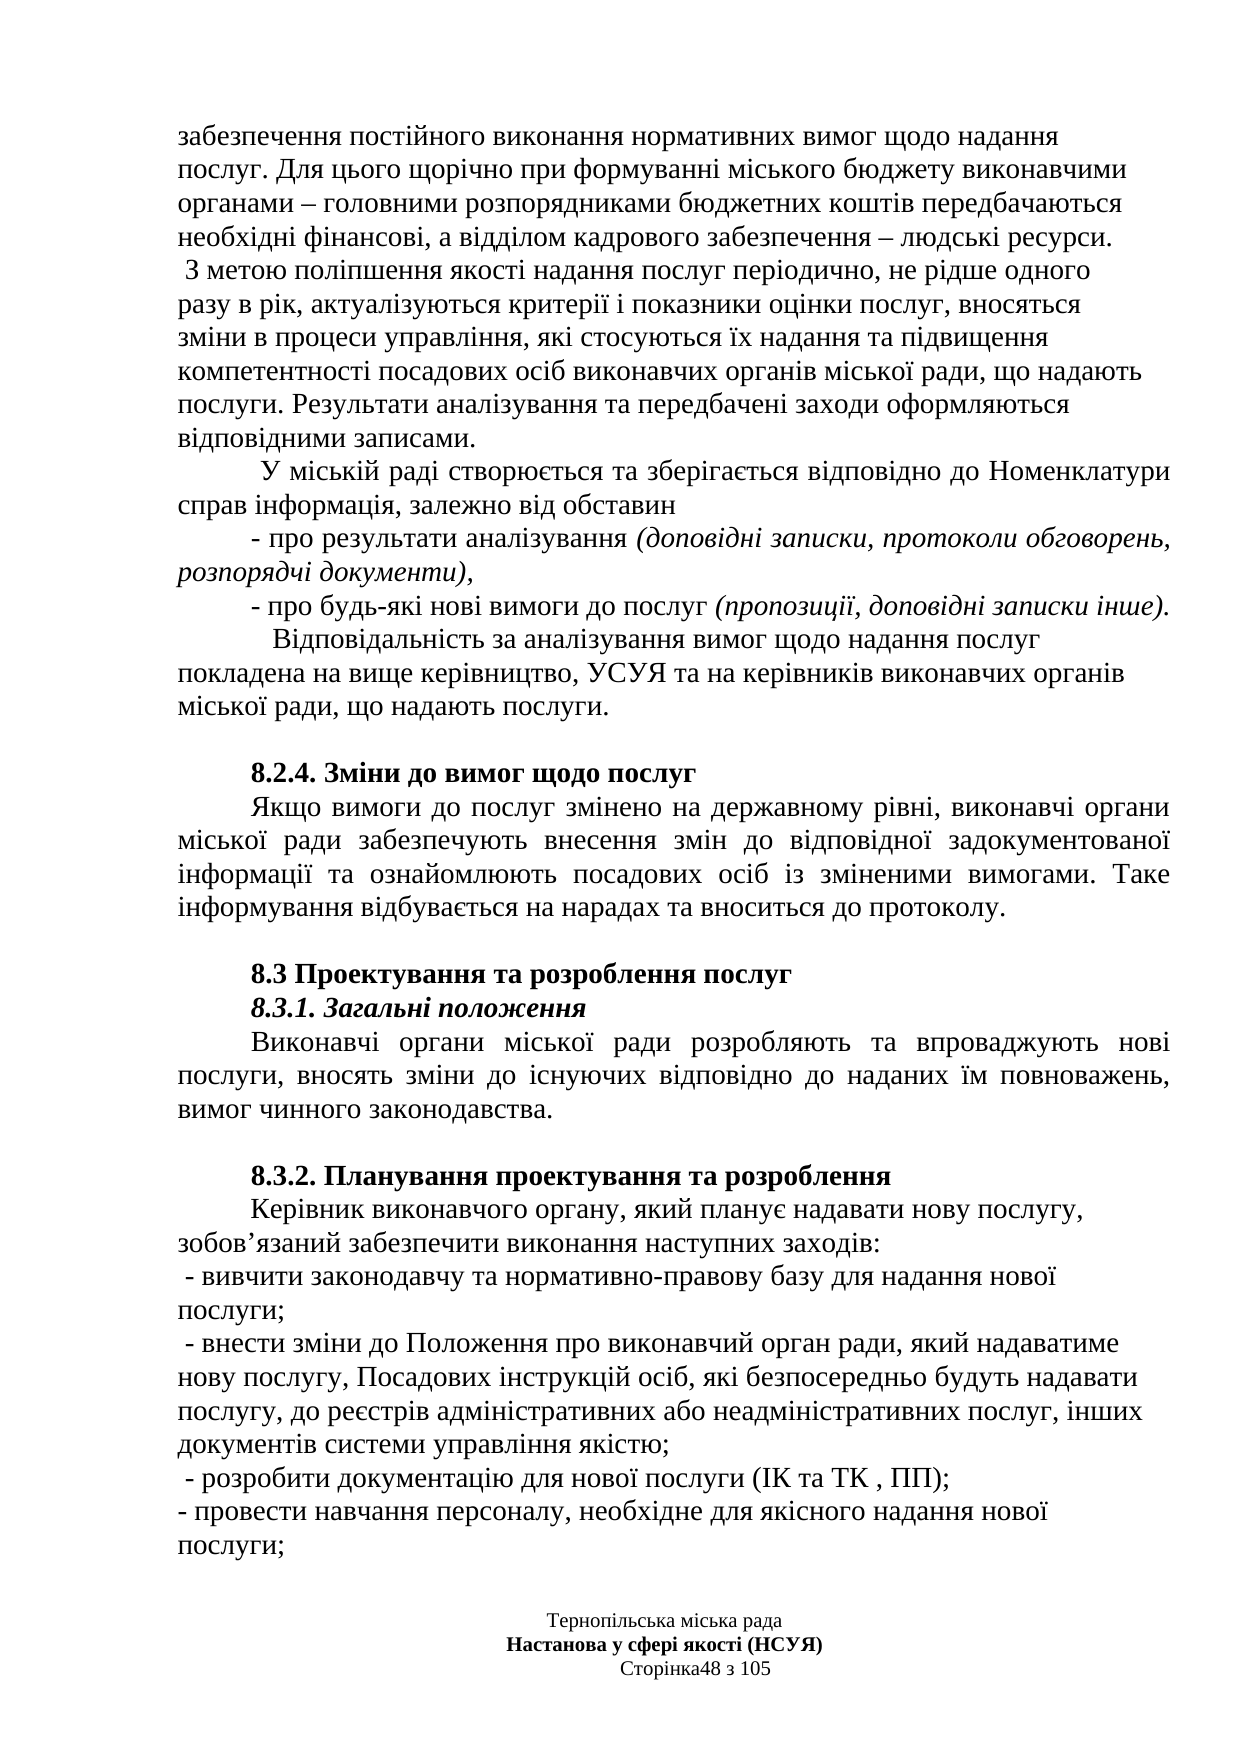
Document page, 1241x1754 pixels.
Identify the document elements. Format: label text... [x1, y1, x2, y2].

text 8.3.1. Загальні положення [177, 990, 1171, 1024]
text У міській раді створюється та зберігається відповідно до Номенклатури справ інформація, залежно від обставин [177, 453, 1171, 521]
text - про результати аналізування (доповідні записки, протоколи обговорень, розпорядчі документи), [177, 521, 1171, 588]
text - розробити документацію для нової послуги (ІК та ТК , ПП); [177, 1460, 1152, 1493]
text - провести навчання персоналу, необхідне для якісного надання нової послуги; [177, 1493, 1152, 1560]
text 8.3.2. Планування проектування та розроблення [177, 1158, 1171, 1191]
text 8.2.4. Зміни до вимог щодо послуг [177, 755, 1171, 789]
text Якщо вимоги до послуг змінено на державному рівні, виконавчі органи міської ради забезпечують внесення змін до відповідної задокументованої інформації та ознайомлюють посадових осіб із зміненими вимогами. Таке інформування відбувається на нарадах та вноситься до протоколу. [177, 789, 1171, 923]
text - вивчити законодавчу та нормативно-правову базу для надання нової послуги; [177, 1258, 1152, 1326]
text - про будь-які нові вимоги до послуг (пропозиції, доповідні записки інше). [177, 588, 1171, 621]
text Відповідальність за аналізування вимог щодо надання послуг покладена на вище керівництво, УСУЯ та на керівників виконавчих органів міської ради, що надають послуги. [177, 621, 1152, 722]
text 8.3 Проектування та розроблення послуг [177, 957, 1171, 990]
text - внести зміни до Положення про виконавчий орган ради, який надаватиме нову послугу, Посадових інструкцій осіб, які безпосередньо будуть надавати послугу, до реєстрів адміністративних або неадміністративних послуг, інших документів системи управління якістю; [177, 1326, 1152, 1460]
text Керівник виконавчого органу, який планує надавати нову послугу, зобов’язаний забезпечити виконання наступних заходів: [177, 1191, 1152, 1258]
text Виконавчі органи міської ради розробляють та впроваджують нові послуги, вносять зміни до існуючих відповідно до наданих їм повноважень, вимог чинного законодавства. [177, 1024, 1171, 1124]
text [177, 118, 1152, 252]
text З метою поліпшення якості надання послуг періодично, не рідше одного разу в рік, актуалізуються критерії і показники оцінки послуг, вносяться зміни в процеси управління, які стосуються їх надання та підвищення компетентності посадових осіб виконавчих органів міської ради, що надають послуги. Результати аналізування та передбачені заходи оформляються відповідними записами. [177, 252, 1152, 453]
